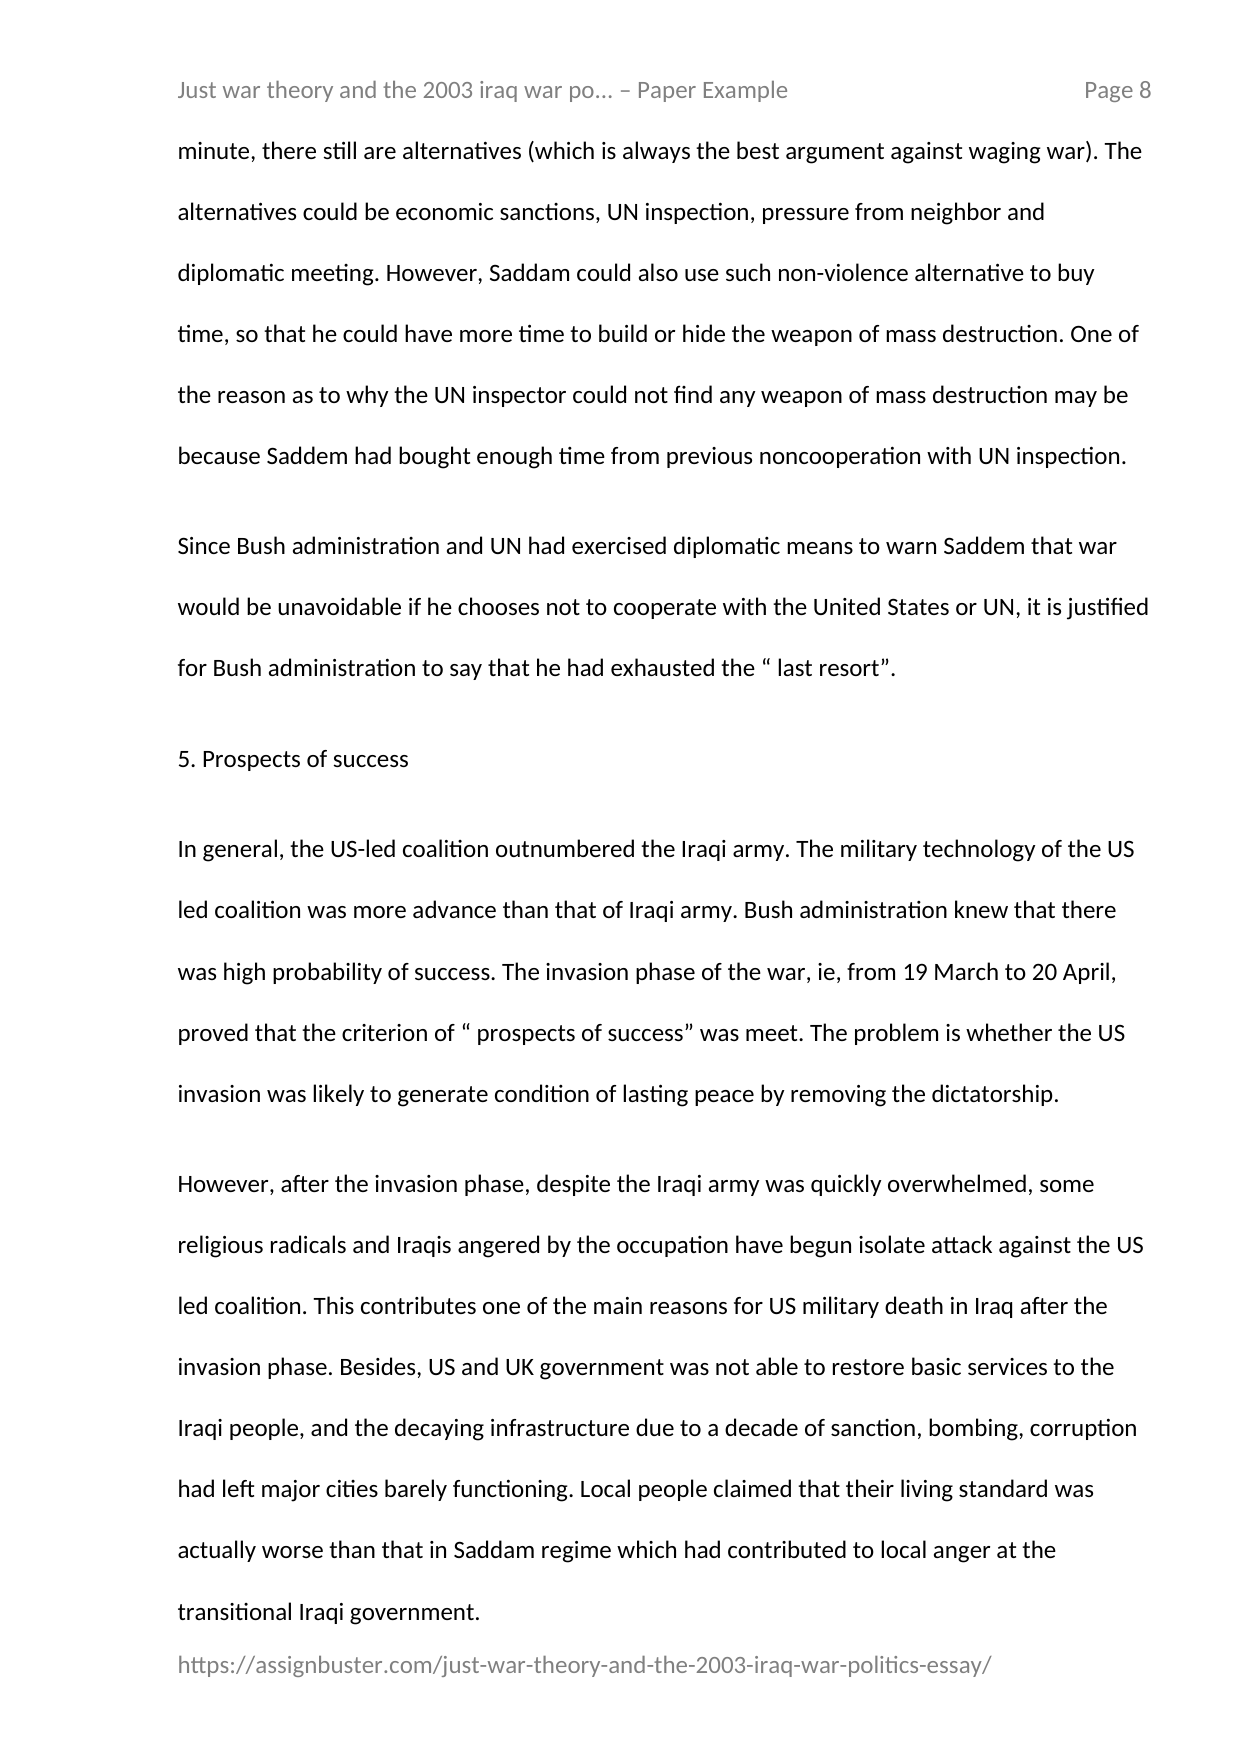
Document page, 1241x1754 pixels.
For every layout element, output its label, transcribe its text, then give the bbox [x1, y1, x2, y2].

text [177, 135, 1152, 471]
text However, after the invasion phase, despite the Iraqi army was quickly overwhelmed, some religious radicals and Iraqis angered by the occupation have begun isolate attack against the US led coalition. This contributes one of the main reasons for US military death in Iraq after the invasion phase. Besides, US and UK government was not able to restore basic services to the Iraqi people, and the decaying infrastructure due to a decade of sanction, bombing, corruption had left major cities barely functioning. Local people claimed that their living standard was actually worse than that in Saddam regime which had contributed to local anger at the transitional Iraqi government. [177, 1168, 1152, 1626]
text Since Bush administration and UN had exercised diplomatic means to warn Saddem that war would be unavoidable if he chooses not to cooperate with the United States or UN, it is justified for Bush administration to say that he had exhausted the “ last resort”. [177, 531, 1152, 683]
text 5. Prospects of success [177, 743, 1152, 774]
text In general, the US-led coalition outnumbered the Iraqi army. The military technology of the US led coalition was more advance than that of Iraqi army. Bush administration knew that there was high probability of success. The invasion phase of the war, ie, from 19 March to 20 April, proved that the criterion of “ prospects of success” was meet. The problem is whether the US invasion was likely to generate condition of lasting peace by removing the dictatorship. [177, 834, 1152, 1108]
